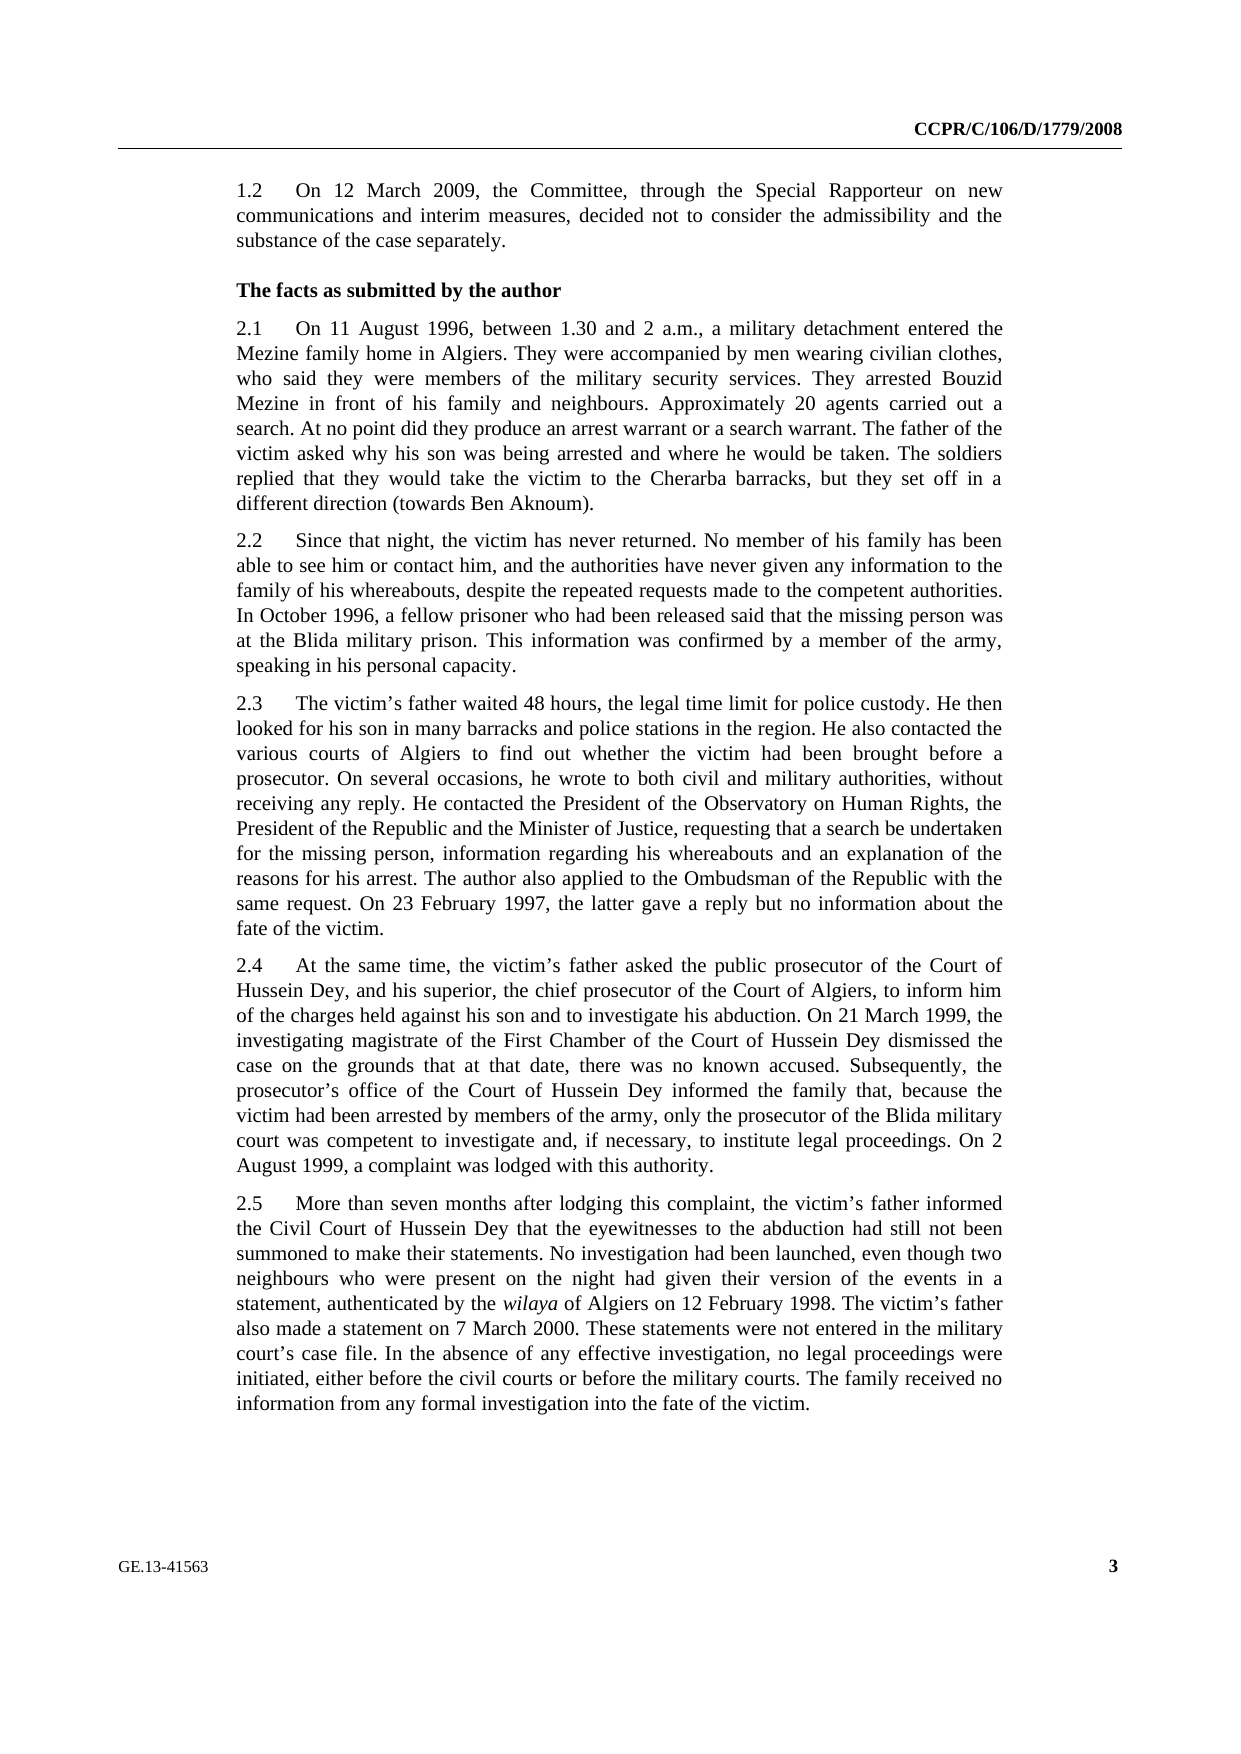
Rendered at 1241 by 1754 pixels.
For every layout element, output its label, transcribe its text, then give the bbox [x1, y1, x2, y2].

text 1.2 On 12 March 2009, the Committee, through the Special Rapporteur on new communications and interim measures, decided not to consider the admissibility and the substance of the case separately. [236, 177, 1004, 252]
text 2.5 More than seven months after lodging this complaint, the victim’s father informed the Civil Court of Hussein Dey that the eyewitnesses to the abduction had still not been summoned to make their statements. No investigation had been launched, even though two neighbours who were present on the night had given their version of the events in a statement, authenticated by the wilaya of on 12 February 1998. The victim’s father also made a statement on 7 March 2000. These statements were not entered in the military court’s case file. In the absence of any effective investigation, no legal proceedings were initiated, either before the civil courts or before the military courts. The family received no information from any formal investigation into the fate of the victim. [236, 1190, 1004, 1415]
text 2.4 At the same time, the victim’s father asked the public prosecutor of the Court of Hussein Dey, and his superior, the chief prosecutor of the Court of Algiers, to inform him of the charges held against his son and to investigate his abduction. On 21 March 1999, the investigating magistrate of the First Chamber of the Court of Hussein Dey dismissed the case on the grounds that at that date, there was no known accused. Subsequently, the prosecutor’s office of the Court of Hussein Dey informed the family that, because the victim had been arrested by members of the army, only the prosecutor of the Blida military court was competent to investigate and, if necessary, to institute legal proceedings. On 2 August 1999, a complaint was lodged with this authority. [236, 952, 1004, 1177]
text 2.3 The victim’s father waited 48 hours, the legal time limit for police custody. He then looked for his son in many barracks and police stations in the region. He also contacted the various courts of to find out whether the victim had been brought before a prosecutor. On several occasions, he wrote to both civil and military authorities, without receiving any reply. He contacted the President of the Observatory on Human Rights, the President of the Republic and the Minister of Justice, requesting that a search be undertaken for the missing person, information regarding his whereabouts and an explanation of the reasons for his arrest. The author also applied to the Ombudsman of the Republic with the same request. On 23 February 1997, the latter gave a reply but no information about the fate of the victim. [236, 690, 1004, 940]
text 2.2 Since that night, the victim has never returned. No member of his family has been able to see him or contact him, and the authorities have never given any information to the family of his whereabouts, despite the repeated requests made to the competent authorities. In October 1996, a fellow prisoner who had been released said that the missing person was at the military prison. This information was confirmed by a member of the army, speaking in his personal capacity. [236, 527, 1004, 677]
text 2.1 On 11 August 1996, between 1.30 and 2 a.m., a military detachment entered the Mezine family home in . They were accompanied by men wearing civilian clothes, who said they were members of the military security services. They arrested Bouzid Mezine in front of his family and neighbours. Approximately 20 agents carried out a search. At no point did they produce an arrest warrant or a search warrant. The father of the victim asked why his son was being arrested and where he would be taken. The soldiers replied that they would take the victim to the Cherarba barracks, but they set off in a different direction (towards Ben Aknoum). [236, 315, 1004, 515]
text The facts as submitted by the author [118, 277, 1004, 302]
